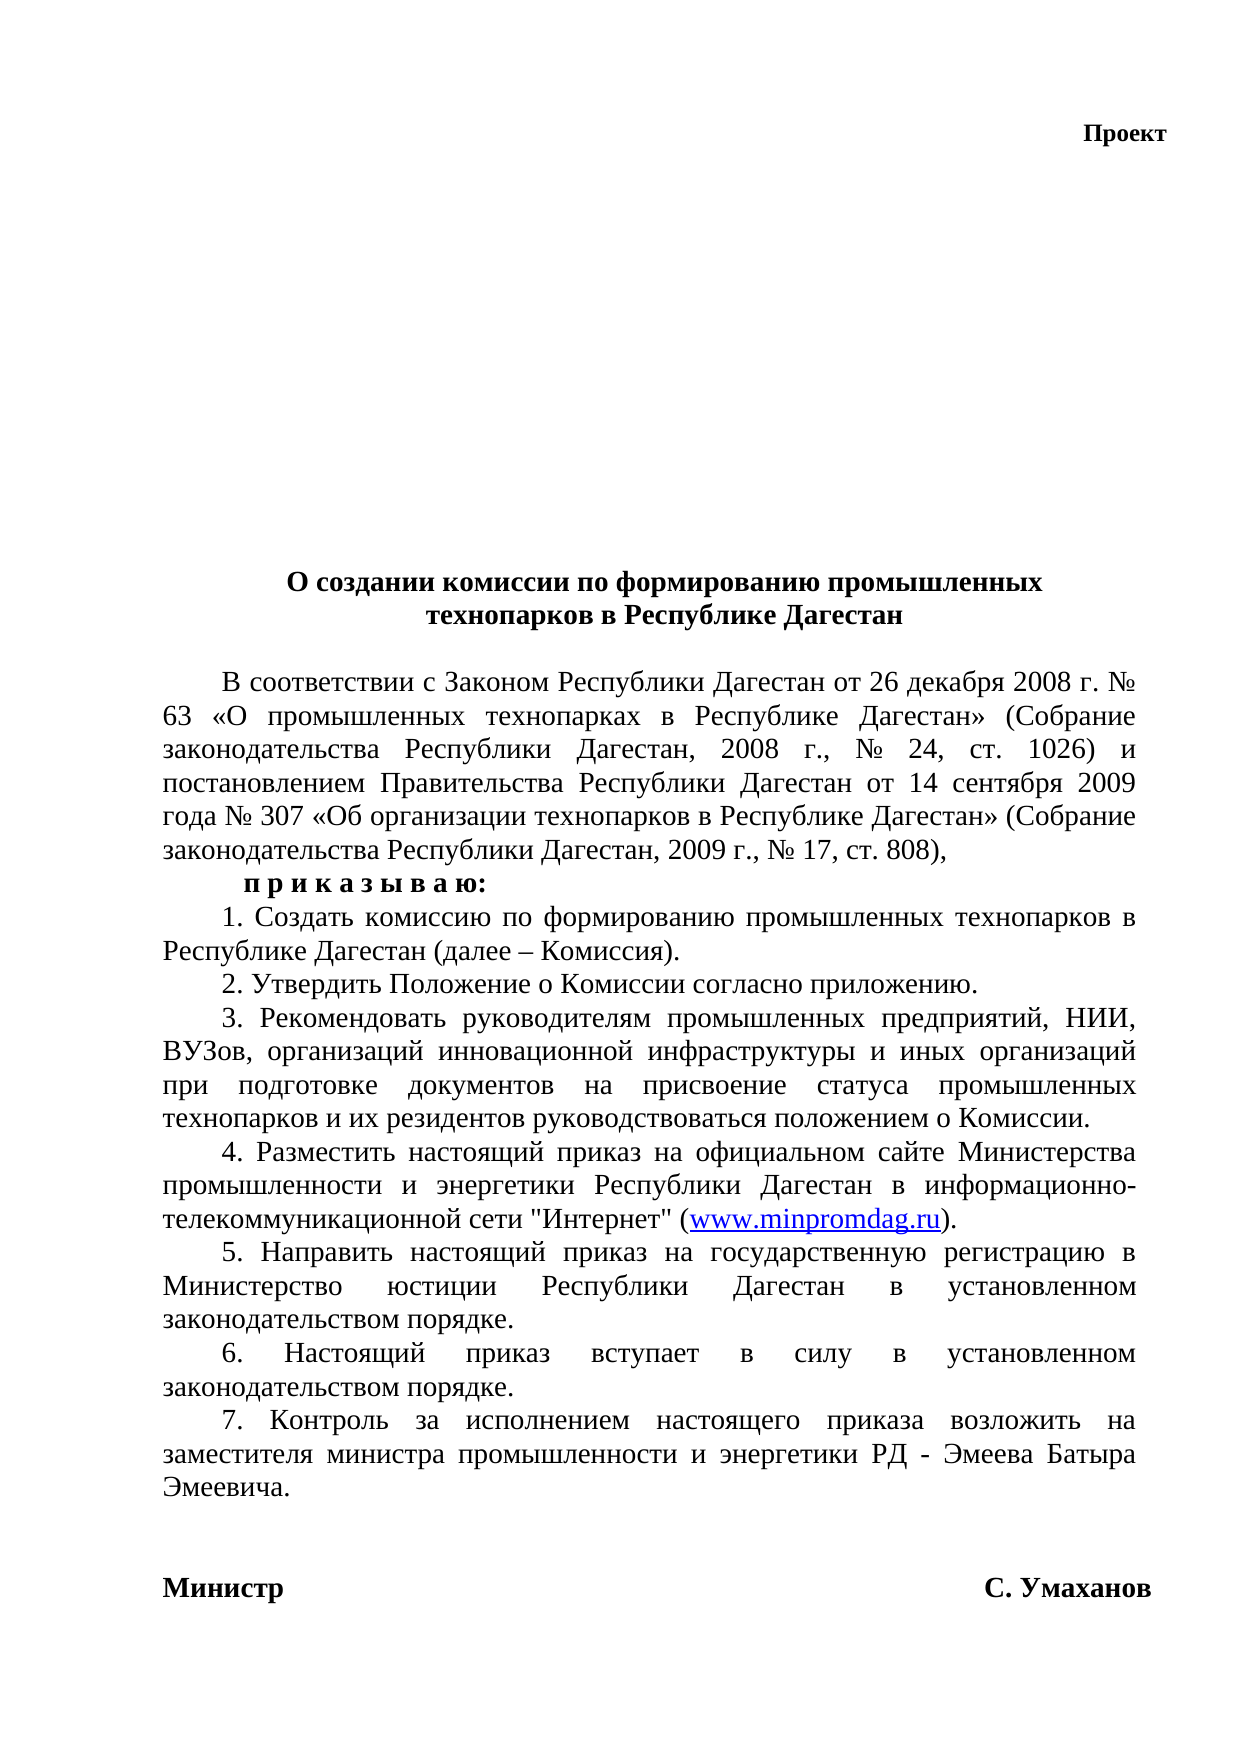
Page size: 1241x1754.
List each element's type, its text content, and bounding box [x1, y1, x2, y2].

text 2. Утвердить Положение о Комиссии согласно приложению. [162, 966, 1137, 1000]
text 7. Контроль за исполнением настоящего приказа возложить на заместителя министра промышленности и энергетики РД - Эмеева Батыра Эмеевича. [162, 1402, 1137, 1503]
text Проект [162, 118, 1167, 147]
text В соответствии с Законом Республики Дагестан от 26 декабря 2008 г. № 63 «О промышленных технопарках в Республике Дагестан» (Собрание законодательства Республики Дагестан, 2008 г., № 24, ст. 1026) и постановлением Правительства Республики Дагестан от 14 сентября 2009 года № 307 «Об организации технопарков в Республике Дагестан» (Собрание законодательства Республики Дагестан, 2009 г., № 17, ст. 808), [162, 664, 1137, 866]
text технопарков в Республике Дагестан [162, 597, 1167, 631]
text 5. Направить настоящий приказ на государственную регистрацию в Министерство юстиции Республики Дагестан в установленном законодательством порядке. [162, 1234, 1137, 1335]
text 4. Разместить настоящий приказ на официальном сайте Министерства промышленности и энергетики Республики Дагестан в информационно-телекоммуникационной сети "Интернет" (www.minpromdag.ru). [162, 1134, 1137, 1234]
text О создании комиссии по формированию промышленных [162, 564, 1167, 597]
text 6. Настоящий приказ вступает в силу в установленном законодательством порядке. [162, 1335, 1137, 1402]
text 3. Рекомендовать руководителям промышленных предприятий, НИИ, ВУЗов, организаций инновационной инфраструктуры и иных организаций при подготовке документов на присвоение статуса промышленных технопарков и их резидентов руководствоваться положением о Комиссии. [162, 1000, 1137, 1134]
text Министр С. Умаханов [162, 1570, 1167, 1603]
text п р и к а з ы в а ю: [162, 866, 1137, 899]
list 1. Создать комиссию по формированию промышленных технопарков в Республике Дагестан (далее – Комиссия). [162, 899, 1137, 966]
